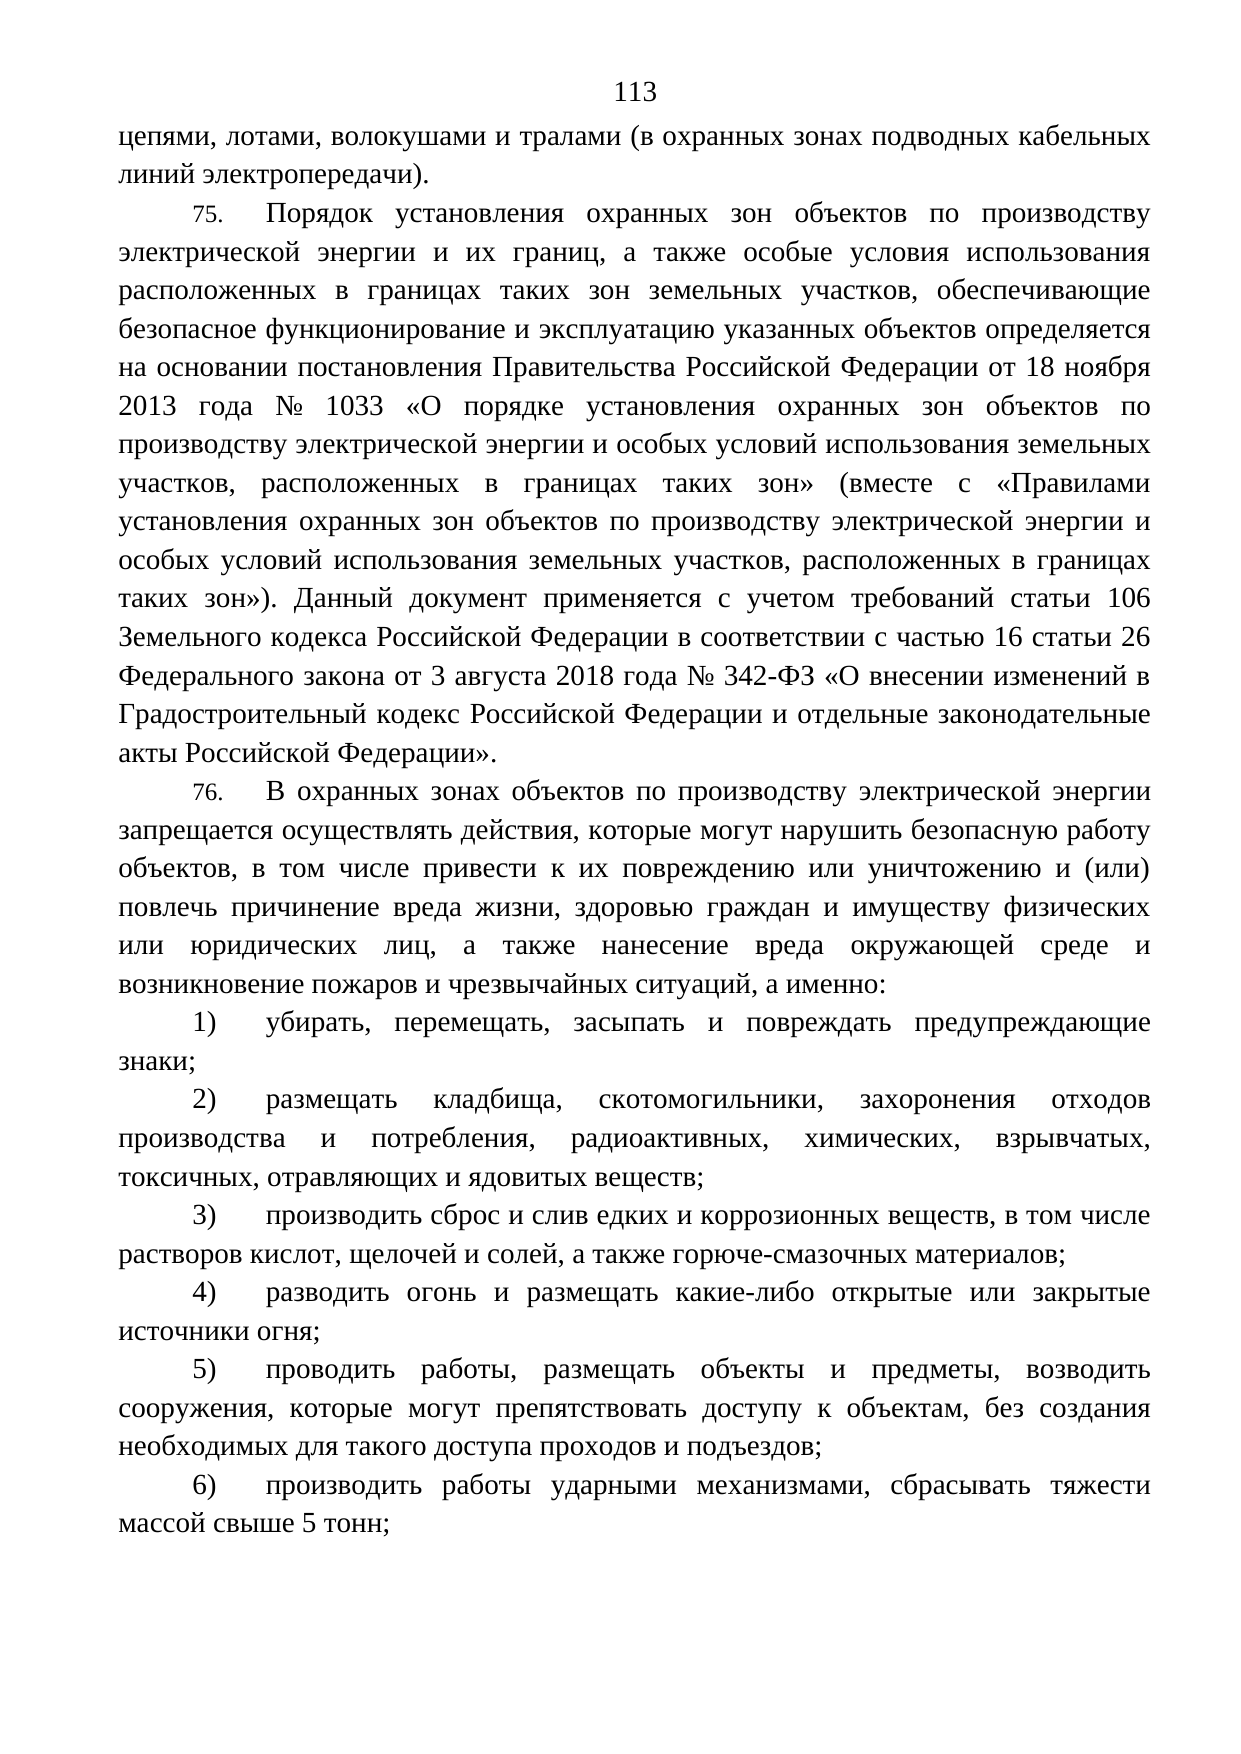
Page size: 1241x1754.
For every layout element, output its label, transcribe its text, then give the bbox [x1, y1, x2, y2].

list разводить огонь и размещать какие-либо открытые или закрытые источники огня; [118, 1274, 1152, 1346]
list Порядок установления охранных зон объектов по производству электрической энергии и их границ, а также особые условия использования расположенных в границах таких зон земельных участков, обеспечивающие безопасное функционирование и эксплуатацию указанных объектов определяется на основании постановления Правительства Российской Федерации от № 1033 «О порядке установления охранных зон объектов по производству электрической энергии и особых условий использования земельных участков, расположенных в границах таких зон» (вместе с «Правилами установления охранных зон объектов по производству электрической энергии и особых условий использования земельных участков, расположенных в границах таких зон»). Данный документ применяется с учетом требований статьи 106 Земельного кодекса Российской Федерации в соответствии с частью 16 статьи 26 Федерального закона от 3 августа 2018 года № 342-ФЗ «О внесении изменений в Градостроительный кодекс Российской Федерации и отдельные законодательные акты Российской Федерации». [118, 195, 1152, 768]
list В охранных зонах объектов по производству электрической энергии запрещается осуществлять действия, которые могут нарушить безопасную работу объектов, в том числе привести к их повреждению или уничтожению и (или) повлечь причинение вреда жизни, здоровью граждан и имуществу физических или юридических лиц, а также нанесение вреда окружающей среде и возникновение пожаров и чрезвычайных ситуаций, а именно: [118, 773, 1152, 999]
list размещать кладбища, скотомогильники, захоронения отходов производства и потребления, радиоактивных, химических, взрывчатых, токсичных, отравляющих и ядовитых веществ; [118, 1082, 1152, 1192]
list производить сброс и слив едких и коррозионных веществ, в том числе растворов кислот, щелочей и солей, а также горюче-смазочных материалов; [118, 1197, 1152, 1269]
list проводить работы, размещать объекты и предметы, возводить сооружения, которые могут препятствовать доступу к объектам, без создания необходимых для такого доступа проходов и подъездов; [118, 1351, 1152, 1462]
list производить работы ударными механизмами, сбрасывать тяжести массой свыше 5 тонн; [118, 1467, 1152, 1539]
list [118, 118, 1152, 190]
list убирать, перемещать, засыпать и повреждать предупреждающие знаки; [118, 1004, 1152, 1077]
